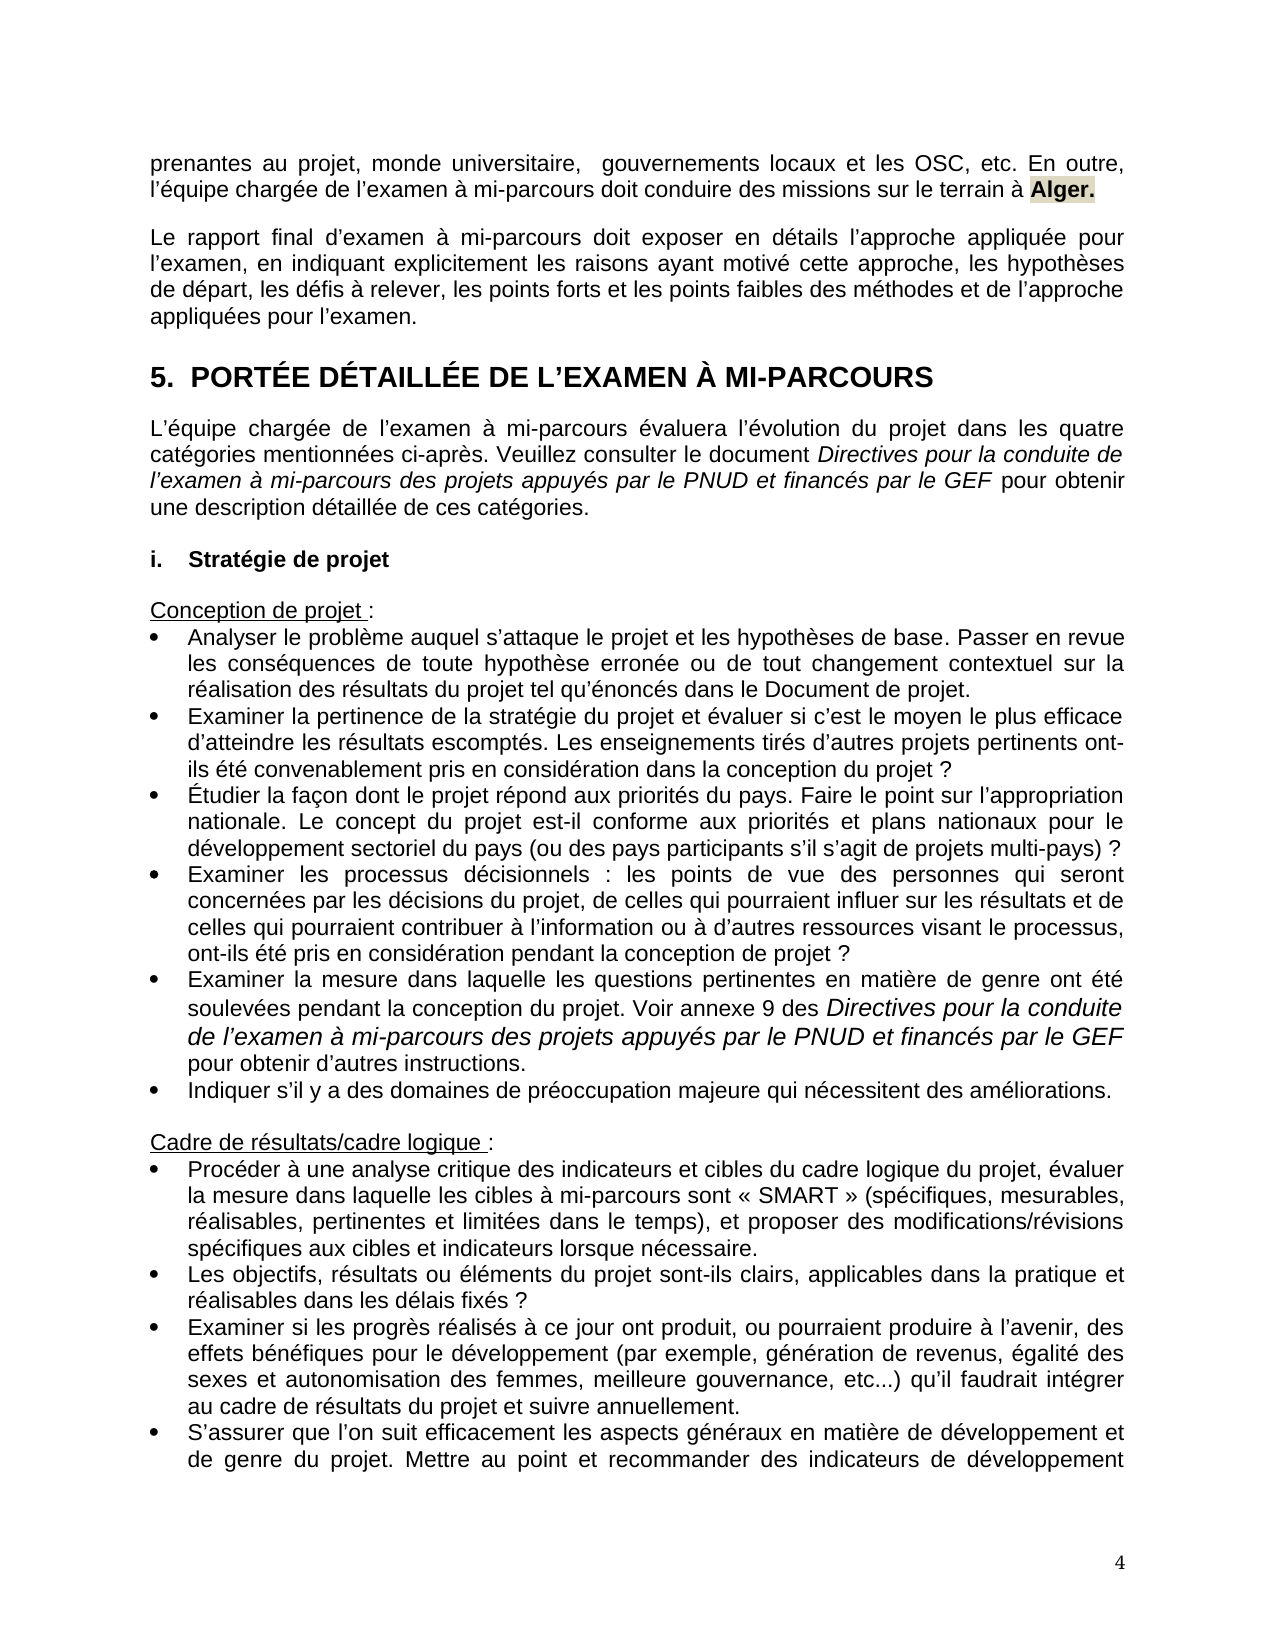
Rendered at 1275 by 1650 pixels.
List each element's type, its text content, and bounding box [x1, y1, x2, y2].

text L’équipe chargée de l’examen à mi-parcours évaluera l’évolution du projet dans les quatre catégories mentionnées ci-après. Veuillez consulter le document Directives pour la conduite de l’examen à mi-parcours des projets appuyés par le PNUD et financés par le GEF pour obtenir une description détaillée de ces catégories. [150, 414, 1125, 520]
list Indiquer s’il y a des domaines de préoccupation majeure qui nécessitent des améliorations. [150, 1077, 1125, 1103]
text Conception de projet : [150, 597, 1125, 624]
list Procéder à une analyse critique des indicateurs et cibles du cadre logique du projet, évaluer la mesure dans laquelle les cibles à mi-parcours sont « SMART » (spécifiques, mesurables, réalisables, pertinentes et limitées dans le temps), et proposer des modifications/révisions spécifiques aux cibles et indicateurs lorsque nécessaire. [150, 1156, 1125, 1261]
list Les objectifs, résultats ou éléments du projet sont-ils clairs, applicables dans la pratique et réalisables dans les délais fixés ? [150, 1261, 1125, 1314]
text Cadre de résultats/cadre logique : [150, 1129, 1125, 1156]
list Examiner la mesure dans laquelle les questions pertinentes en matière de genre ont été soulevées pendant la conception du projet. Voir annexe 9 des Directives pour la conduite de l’examen à mi-parcours des projets appuyés par le PNUD et financés par le GEF pour obtenir d’autres instructions. [150, 966, 1125, 1077]
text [150, 150, 1125, 203]
list Examiner les processus décisionnels : les points de vue des personnes qui seront concernées par les décisions du projet, de celles qui pourraient influer sur les résultats et de celles qui pourraient contribuer à l’information ou à d’autres ressources visant le processus, ont-ils été pris en considération pendant la conception de projet ? [150, 861, 1125, 966]
list Examiner la pertinence de la stratégie du projet et évaluer si c’est le moyen le plus efficace d’atteindre les résultats escomptés. Les enseignements tirés d’autres projets pertinents ont-ils été convenablement pris en considération dans la conception du projet ? [150, 703, 1125, 782]
text 5. PORTÉE DÉTAILLÉE DE L’EXAMEN À MI-PARCOURS [150, 360, 1125, 394]
list Étudier la façon dont le projet répond aux priorités du pays. Faire le point sur l’appropriation nationale. Le concept du projet est-il conforme aux priorités et plans nationaux pour le développement sectoriel du pays (ou des pays participants s’il s’agit de projets multi-pays) ? [150, 782, 1125, 861]
text Le rapport final d’examen à mi-parcours doit exposer en détails l’approche appliquée pour l’examen, en indiquant explicitement les raisons ayant motivé cette approche, les hypothèses de départ, les défis à relever, les points forts et les points faibles des méthodes et de l’approche appliquées pour l’examen. [150, 223, 1125, 329]
list Examiner si les progrès réalisés à ce jour ont produit, ou pourraient produire à l’avenir, des effets bénéfiques pour le développement (par exemple, génération de revenus, égalité des sexes et autonomisation des femmes, meilleure gouvernance, etc...) qu’il faudrait intégrer au cadre de résultats du projet et suivre annuellement. [150, 1314, 1125, 1419]
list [150, 1419, 1125, 1472]
list Analyser le problème auquel s’attaque le projet et les hypothèses de base. Passer en revue les conséquences de toute hypothèse erronée ou de tout changement contextuel sur la réalisation des résultats du projet tel qu’énoncés dans le Document de projet. [150, 624, 1125, 703]
text i. Stratégie de projet [150, 546, 1125, 573]
